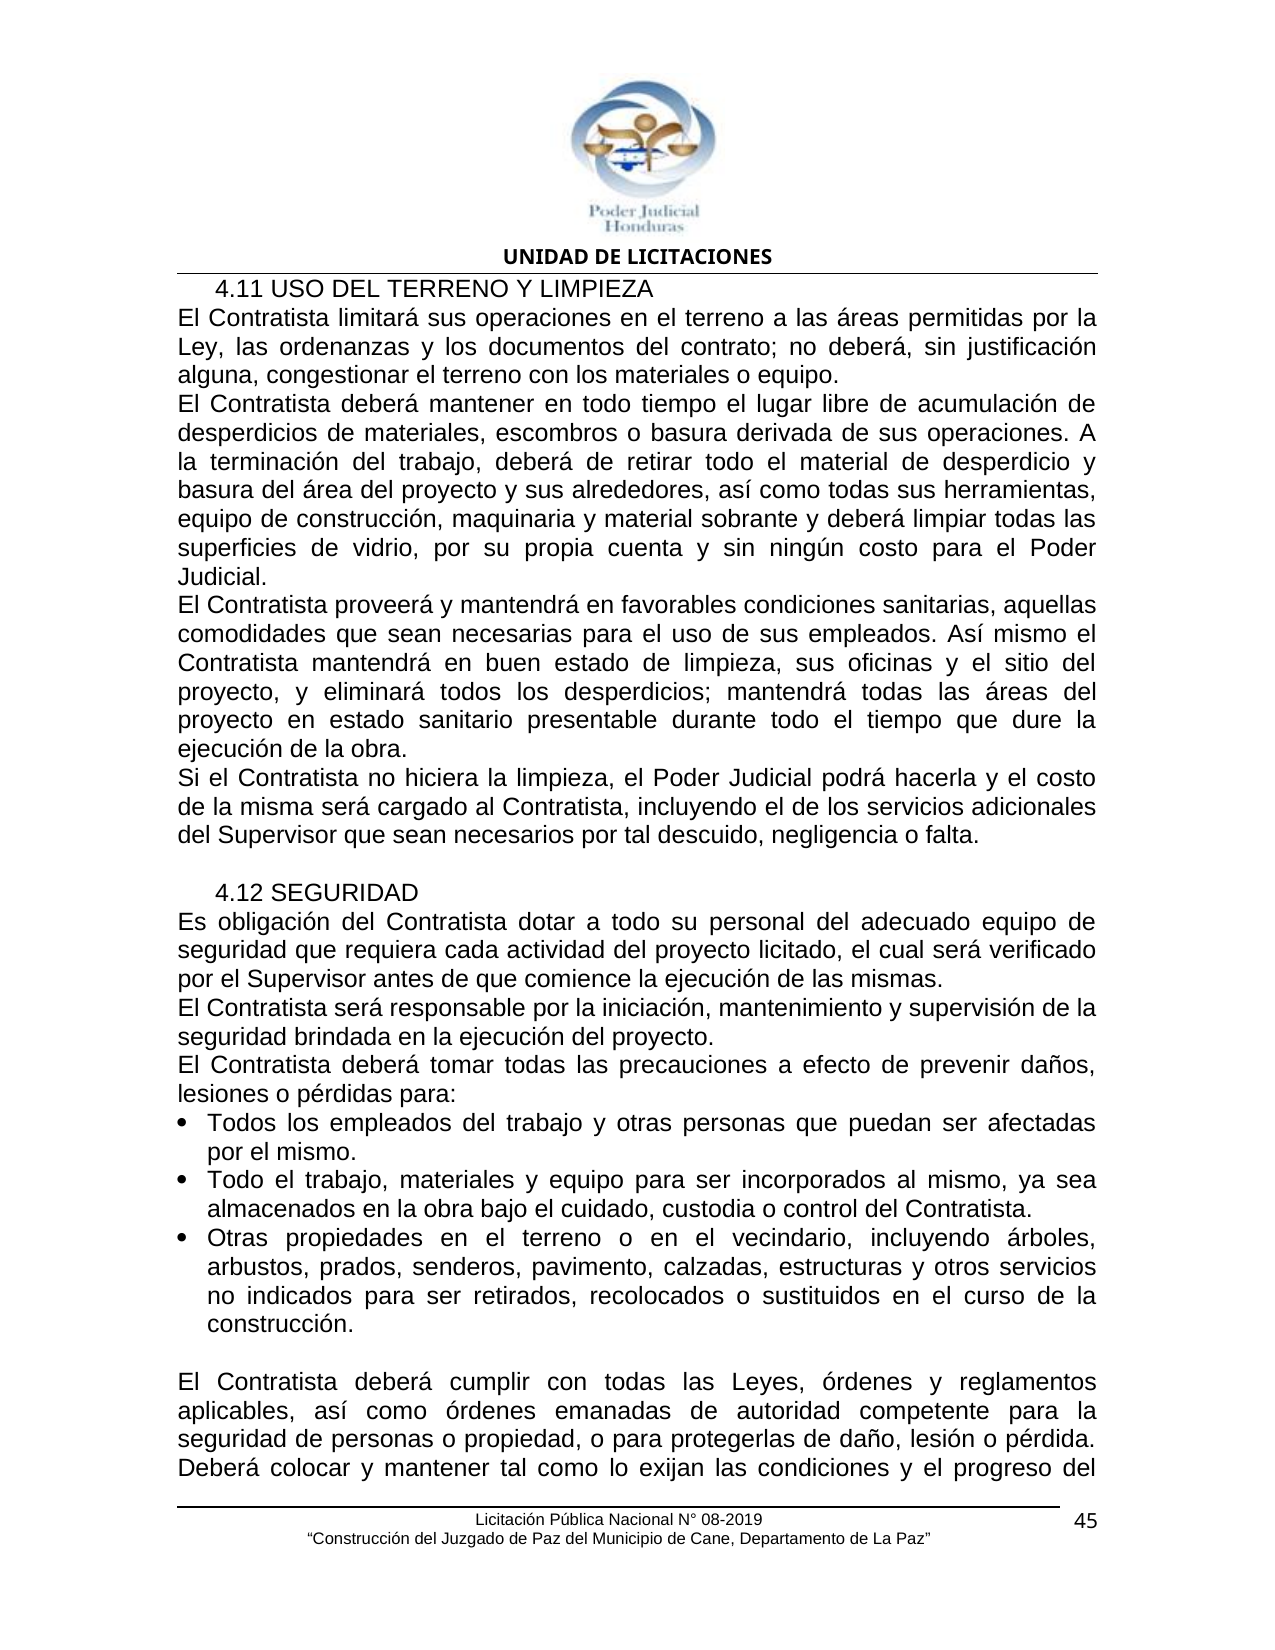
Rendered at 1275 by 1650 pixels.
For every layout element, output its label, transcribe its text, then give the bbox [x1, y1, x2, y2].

text El Contratista deberá tomar todas las precauciones a efecto de prevenir daños, lesiones o pérdidas para: [177, 1050, 1098, 1108]
list Todos los empleados del trabajo y otras personas que puedan ser afectadas por el mismo. [177, 1108, 1098, 1165]
text El Contratista proveerá y mantendrá en favorables condiciones sanitarias, aquellas comodidades que sean necesarias para el uso de sus empleados. Así mismo el Contratista mantendrá en buen estado de limpieza, sus oficinas y el sitio del proyecto, y eliminará todos los desperdicios; mantendrá todas las áreas del proyecto en estado sanitario presentable durante todo el tiempo que dure la ejecución de la obra. [177, 590, 1098, 763]
text Es obligación del Contratista dotar a todo su personal del adecuado equipo de seguridad que requiera cada actividad del proyecto licitado, el cual será verificado por el Supervisor antes de que comience la ejecución de las mismas. [177, 907, 1098, 993]
list Otras propiedades en el terreno o en el vecindario, incluyendo árboles, arbustos, prados, senderos, pavimento, calzadas, estructuras y otros servicios no indicados para ser retirados, recolocados o sustituidos en el curso de la construcción. [177, 1223, 1098, 1338]
picture [550, 73, 725, 243]
subtitle 4.11 USO DEL TERRENO Y LIMPIEZA [177, 274, 1098, 303]
subtitle 4.12 SEGURIDAD [177, 878, 1098, 907]
text El Contratista deberá mantener en todo tiempo el lugar libre de acumulación de desperdicios de materiales, escombros o basura derivada de sus operaciones. A la terminación del trabajo, deberá de retirar todo el material de desperdicio y basura del área del proyecto y sus alrededores, así como todas sus herramientas, equipo de construcción, maquinaria y material sobrante y deberá limpiar todas las superficies de vidrio, por su propia cuenta y sin ningún costo para el Poder Judicial. [177, 389, 1098, 590]
list Todo el trabajo, materiales y equipo para ser incorporados al mismo, ya sea almacenados en la obra bajo el cuidado, custodia o control del Contratista. [177, 1165, 1098, 1223]
text El Contratista limitará sus operaciones en el terreno a las áreas permitidas por , las ordenanzas y los documentos del contrato; no deberá, sin justificación alguna, congestionar el terreno con los materiales o equipo. [177, 303, 1098, 389]
text El Contratista será responsable por la iniciación, mantenimiento y supervisión de la seguridad brindada en la ejecución del proyecto. [177, 993, 1098, 1050]
text Si el Contratista no hiciera la limpieza, el Poder Judicial podrá hacerla y el costo de la misma será cargado al Contratista, incluyendo el de los servicios adicionales del Supervisor que sean necesarios por tal descuido, negligencia o falta. [177, 763, 1098, 849]
